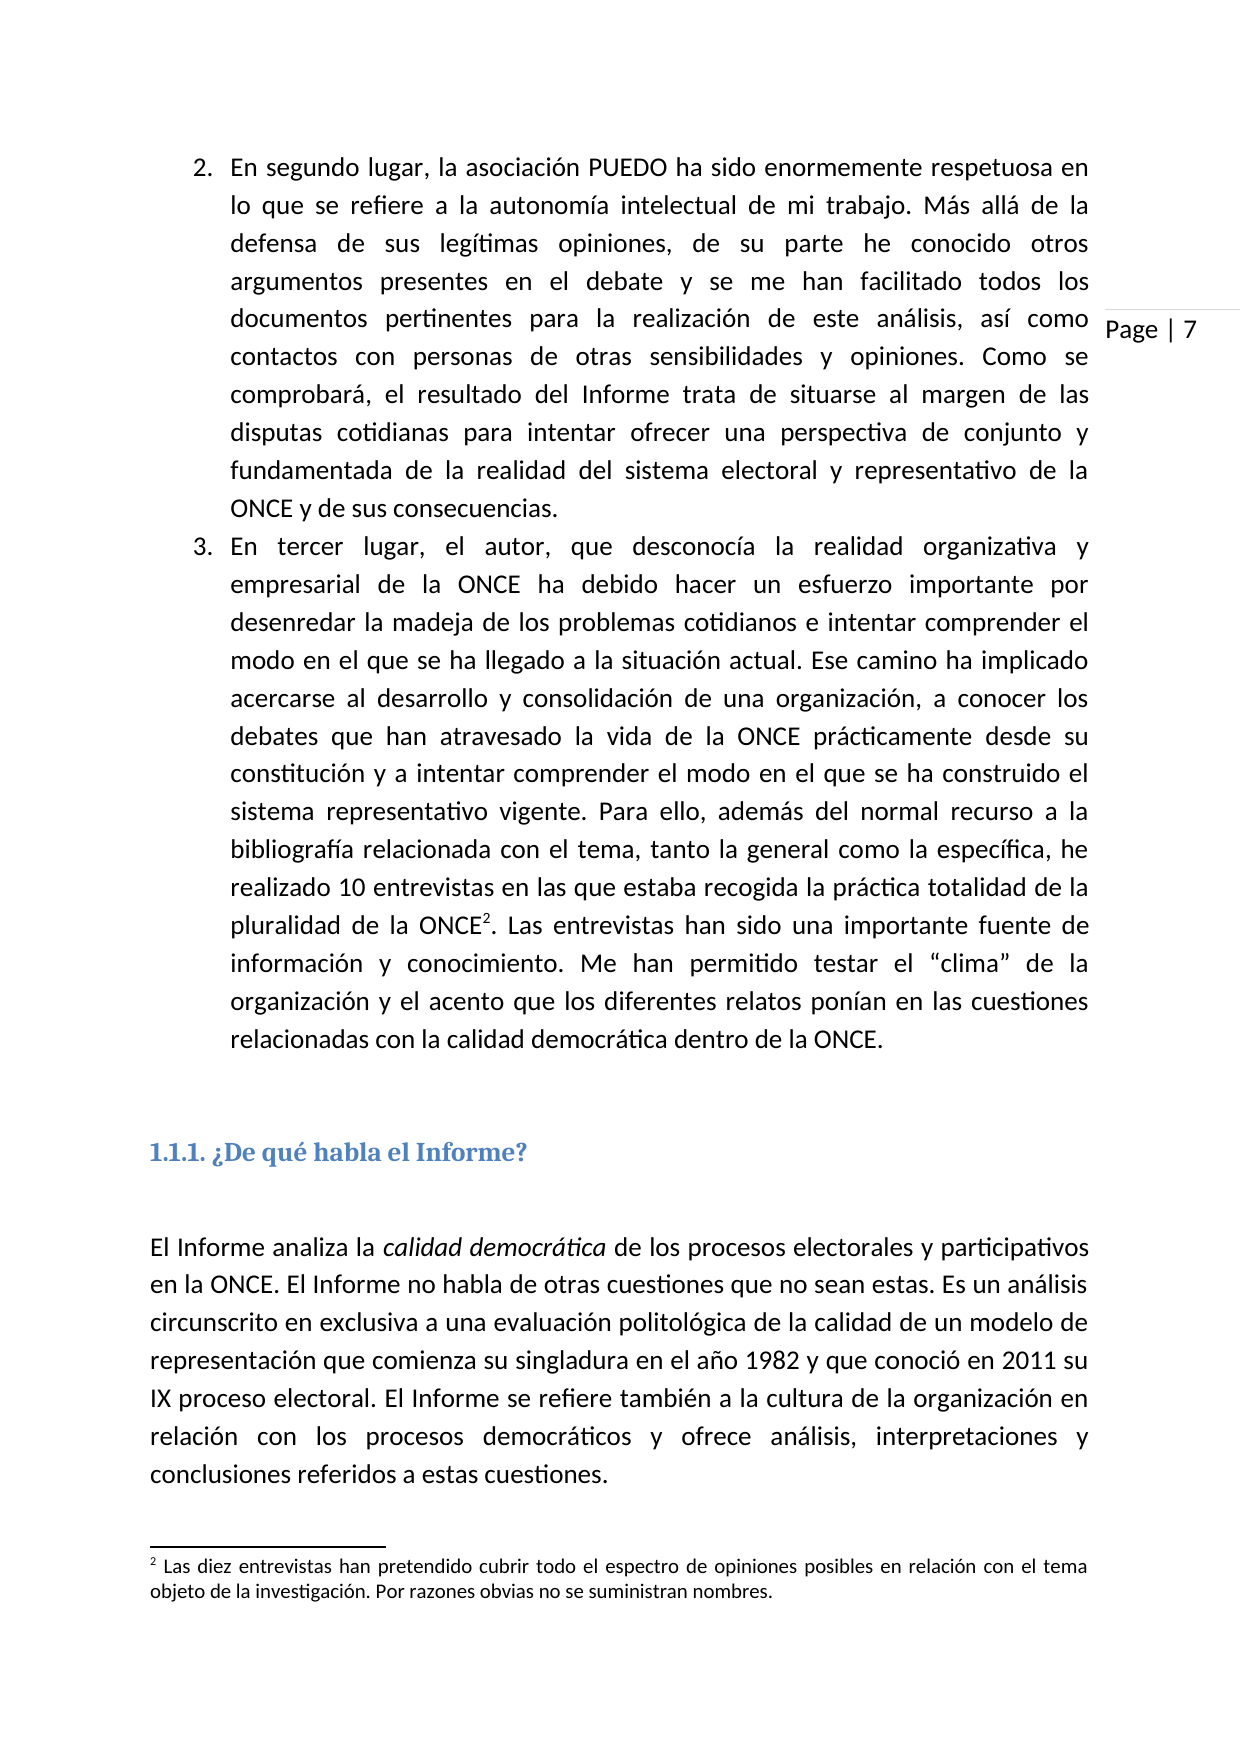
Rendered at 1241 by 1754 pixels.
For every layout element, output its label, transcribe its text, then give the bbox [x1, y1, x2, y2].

list En tercer lugar, el autor, que desconocía la realidad organizativa y empresarial de ha debido hacer un esfuerzo importante por desenredar la madeja de los problemas cotidianos e intentar comprender el modo en el que se ha llegado a la situación actual. Ese camino ha implicado acercarse al desarrollo y consolidación de una organización, a conocer los debates que han atravesado la vida de prácticamente desde su constitución y a intentar comprender el modo en el que se ha construido el sistema representativo vigente. Para ello, además del normal recurso a la bibliografía relacionada con el tema, tanto la general como la específica, he realizado 10 entrevistas en las que estaba recogida la práctica totalidad de la pluralidad de la ONCE. Las entrevistas han sido una importante fuente de información y conocimiento. Me han permitido testar el “clima” de la organización y el acento que los diferentes relatos ponían en las cuestiones relacionadas con la calidad democrática dentro de [193, 529, 1090, 1055]
list En segundo lugar, la asociación PUEDO ha sido enormemente respetuosa en lo que se refiere a la autonomía intelectual de mi trabajo. Más allá de la defensa de sus legítimas opiniones, de su parte he conocido otros argumentos presentes en el debate y se me han facilitado todos los documentos pertinentes para la realización de este análisis, así como contactos con personas de otras sensibilidades y opiniones. Como se comprobará, el resultado del Informe trata de situarse al margen de las disputas cotidianas para intentar ofrecer una perspectiva de conjunto y fundamentada de la realidad del sistema electoral y representativo de y de sus consecuencias. [193, 150, 1090, 524]
subtitle 1.1.1. ¿De qué habla el Informe? [150, 1137, 1090, 1168]
text El Informe analiza la calidad democrática de los procesos electorales y participativos en Informe no habla de otras cuestiones que no sean estas. Es un análisis circunscrito en exclusiva a una evaluación politológica de la calidad de un modelo de representación que comienza su singladura en el año 1982 y que conoció en 2011 su IX proceso electoral. El Informe se refiere también a la cultura de la organización en relación con los procesos democráticos y ofrece análisis, interpretaciones y conclusiones referidos a estas cuestiones. [150, 1230, 1090, 1490]
